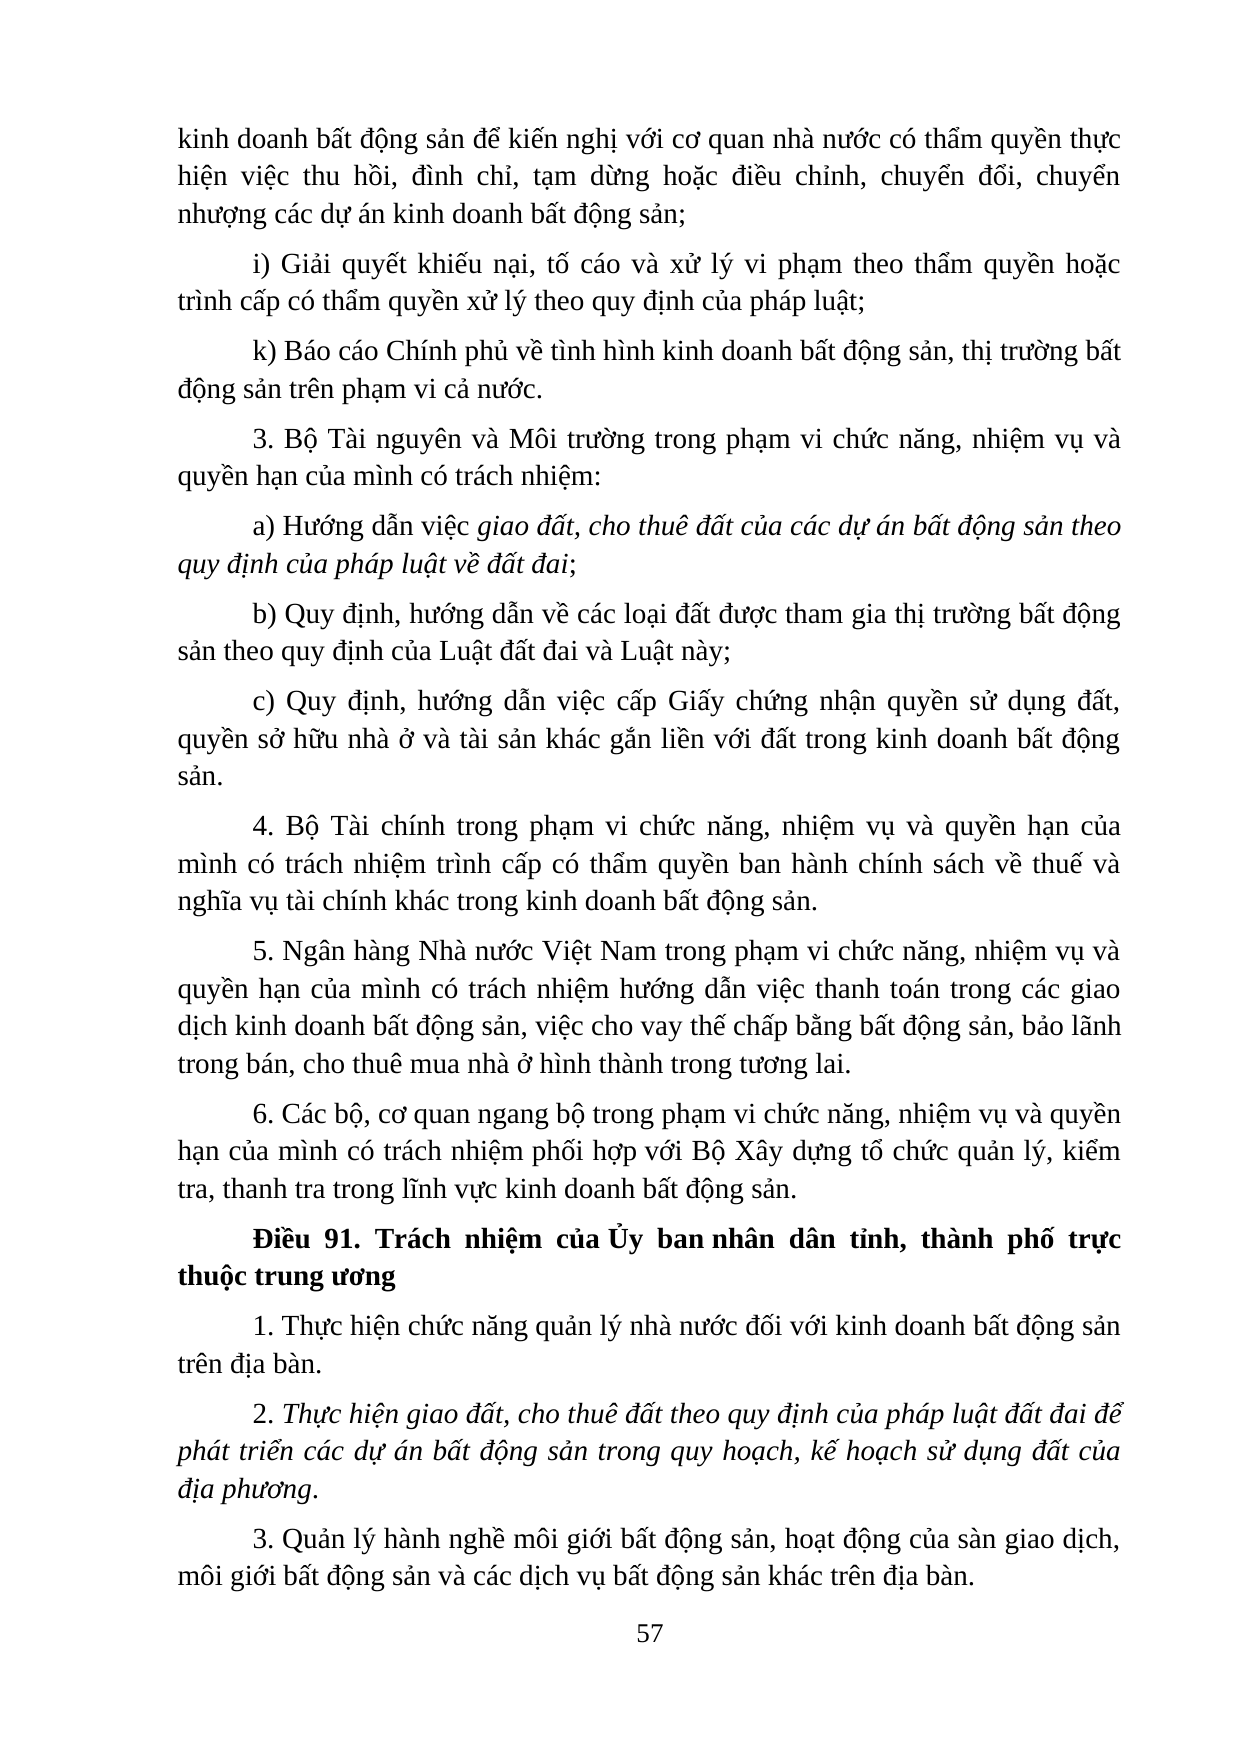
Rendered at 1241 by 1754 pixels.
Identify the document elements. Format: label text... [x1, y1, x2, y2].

text 2. Thực hiện giao đất, cho thuê đất theo quy định của pháp luật đất đai để phát triển các dự án bất động sản trong quy hoạch, kế hoạch sử dụng đất của địa phương. [177, 1393, 1122, 1506]
text Điều 91. Trách nhiệm của Ủy ban nhân dân tỉnh, thành phố trực thuộc trung ương [177, 1218, 1122, 1293]
text b) Quy định, hướng dẫn về các loại đất được tham gia thị trường bất động sản theo quy định của Luật đất đai và Luật này; [177, 593, 1122, 668]
text 4. Bộ Tài chính trong phạm vi chức năng, nhiệm vụ và quyền hạn của mình có trách nhiệm trình cấp có thẩm quyền ban hành chính sách về thuế và nghĩa vụ tài chính khác trong kinh doanh bất động sản. [177, 806, 1122, 918]
text 1. Thực hiện chức năng quản lý nhà nước đối với kinh doanh bất động sản trên địa bàn. [177, 1306, 1122, 1381]
text 3. Bộ Tài nguyên và Môi trường trong phạm vi chức năng, nhiệm vụ và quyền hạn của mình có trách nhiệm: [177, 418, 1122, 493]
text 6. Các bộ, cơ quan ngang bộ trong phạm vi chức năng, nhiệm vụ và quyền hạn của mình có trách nhiệm phối hợp với Bộ Xây dựng tổ chức quản lý, kiểm tra, thanh tra trong lĩnh vực kinh doanh bất động sản. [177, 1093, 1122, 1206]
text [177, 118, 1122, 231]
text i) Giải quyết khiếu nại, tố cáo và xử lý vi phạm theo thẩm quyền hoặc trình cấp có thẩm quyền xử lý theo quy định của pháp luật; [177, 243, 1122, 318]
text k) Báo cáo Chính phủ về tình hình kinh doanh bất động sản, thị trường bất động sản trên phạm vi cả nước. [177, 331, 1122, 406]
text a) Hướng dẫn việc giao đất, cho thuê đất của các dự án bất động sản theo quy định của pháp luật về đất đai; [177, 506, 1122, 581]
text c) Quy định, hướng dẫn việc cấp Giấy chứng nhận quyền sử dụng đất, quyền sở hữu nhà ở và tài sản khác gắn liền với đất trong kinh doanh bất động sản. [177, 681, 1122, 793]
text 3. Quản lý hành nghề môi giới bất động sản, hoạt động của sàn giao dịch, môi giới bất động sản và các dịch vụ bất động sản khác trên địa bàn. [177, 1518, 1122, 1593]
text 5. Ngân hàng Nhà nước Việt Nam trong phạm vi chức năng, nhiệm vụ và quyền hạn của mình có trách nhiệm hướng dẫn việc thanh toán trong các giao dịch kinh doanh bất động sản, việc cho vay thế chấp bằng bất động sản, bảo lãnh trong bán, cho thuê mua nhà ở hình thành trong tương lai. [177, 931, 1122, 1081]
